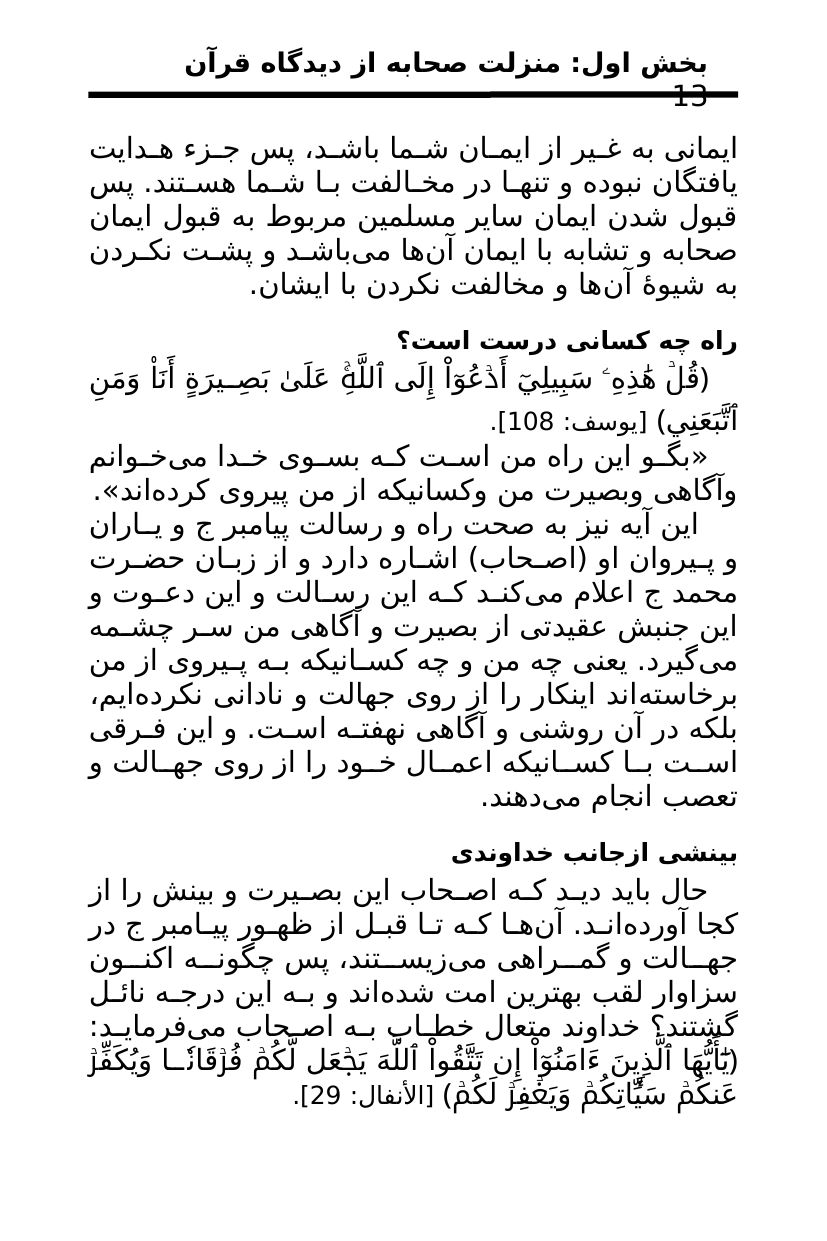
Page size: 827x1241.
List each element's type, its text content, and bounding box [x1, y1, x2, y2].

text بينشی ازجانب خداوندی [89, 838, 738, 867]
text راه چه کسانی درست است؟ [89, 326, 738, 356]
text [89, 132, 738, 301]
text حال باید دید که اصحاب این بصیرت و بینش را از کجا آورده‌اند. آن‌ها که تا قبل از ظهور پیامبر ج در جهالت و گمراهی می‌زیستند، پس چگونه اکنون سزاوار لقب بهترین امت شده‌اند و به این درجه نائل گشتند؟ خداوند متعال خطاب به اصحاب می‌فرماید: ﴿يَٰٓأَيُّهَا ٱلَّذِينَ ءَامَنُوٓاْ إِن تَتَّقُواْ ٱللَّهَ يَجۡعَل لَّكُمۡ فُرۡقَانٗا وَيُكَفِّرۡ عَنكُمۡ سَيِّ‍َٔاتِكُمۡ وَيَغۡفِرۡ لَكُمۡ﴾ [الأنفال: 29]. [89, 873, 738, 1111]
text ﴿قُلۡ هَٰذِهِۦ سَبِيلِيٓ أَدۡعُوٓاْ إِلَى ٱللَّهِۚ عَلَىٰ بَصِيرَةٍ أَنَا۠ وَمَنِ ٱتَّبَعَنِي﴾ [یوسف: 108]. [89, 362, 738, 439]
text «بگو این راه من است که بسوی خدا می‌خوانم وآگاهی وبصیرت من وکسانیکه از من پیروی کرده‌اند». [89, 439, 738, 507]
text این آیه نیز به صحت راه و رسالت پیامبر ج و یاران و پیروان او (اصحاب) اشاره دارد و از زبان حضرت محمد ج اعلام می‌کند که این رسالت و این دعوت و این جنبش عقیدتی از بصیرت و آگاهی من سر چشمه می‌گیرد. یعنی چه من و چه کسانیکه به پیروی از من برخاسته‌اند اینکار را از روی جهالت و نادانی نکرده‌ایم، بلکه در آن روشنی و آگاهی نهفته است. و این فرقی است با کسانیکه اعمال خود را از روی جهالت و تعصب انجام می‌دهند. [89, 507, 738, 813]
